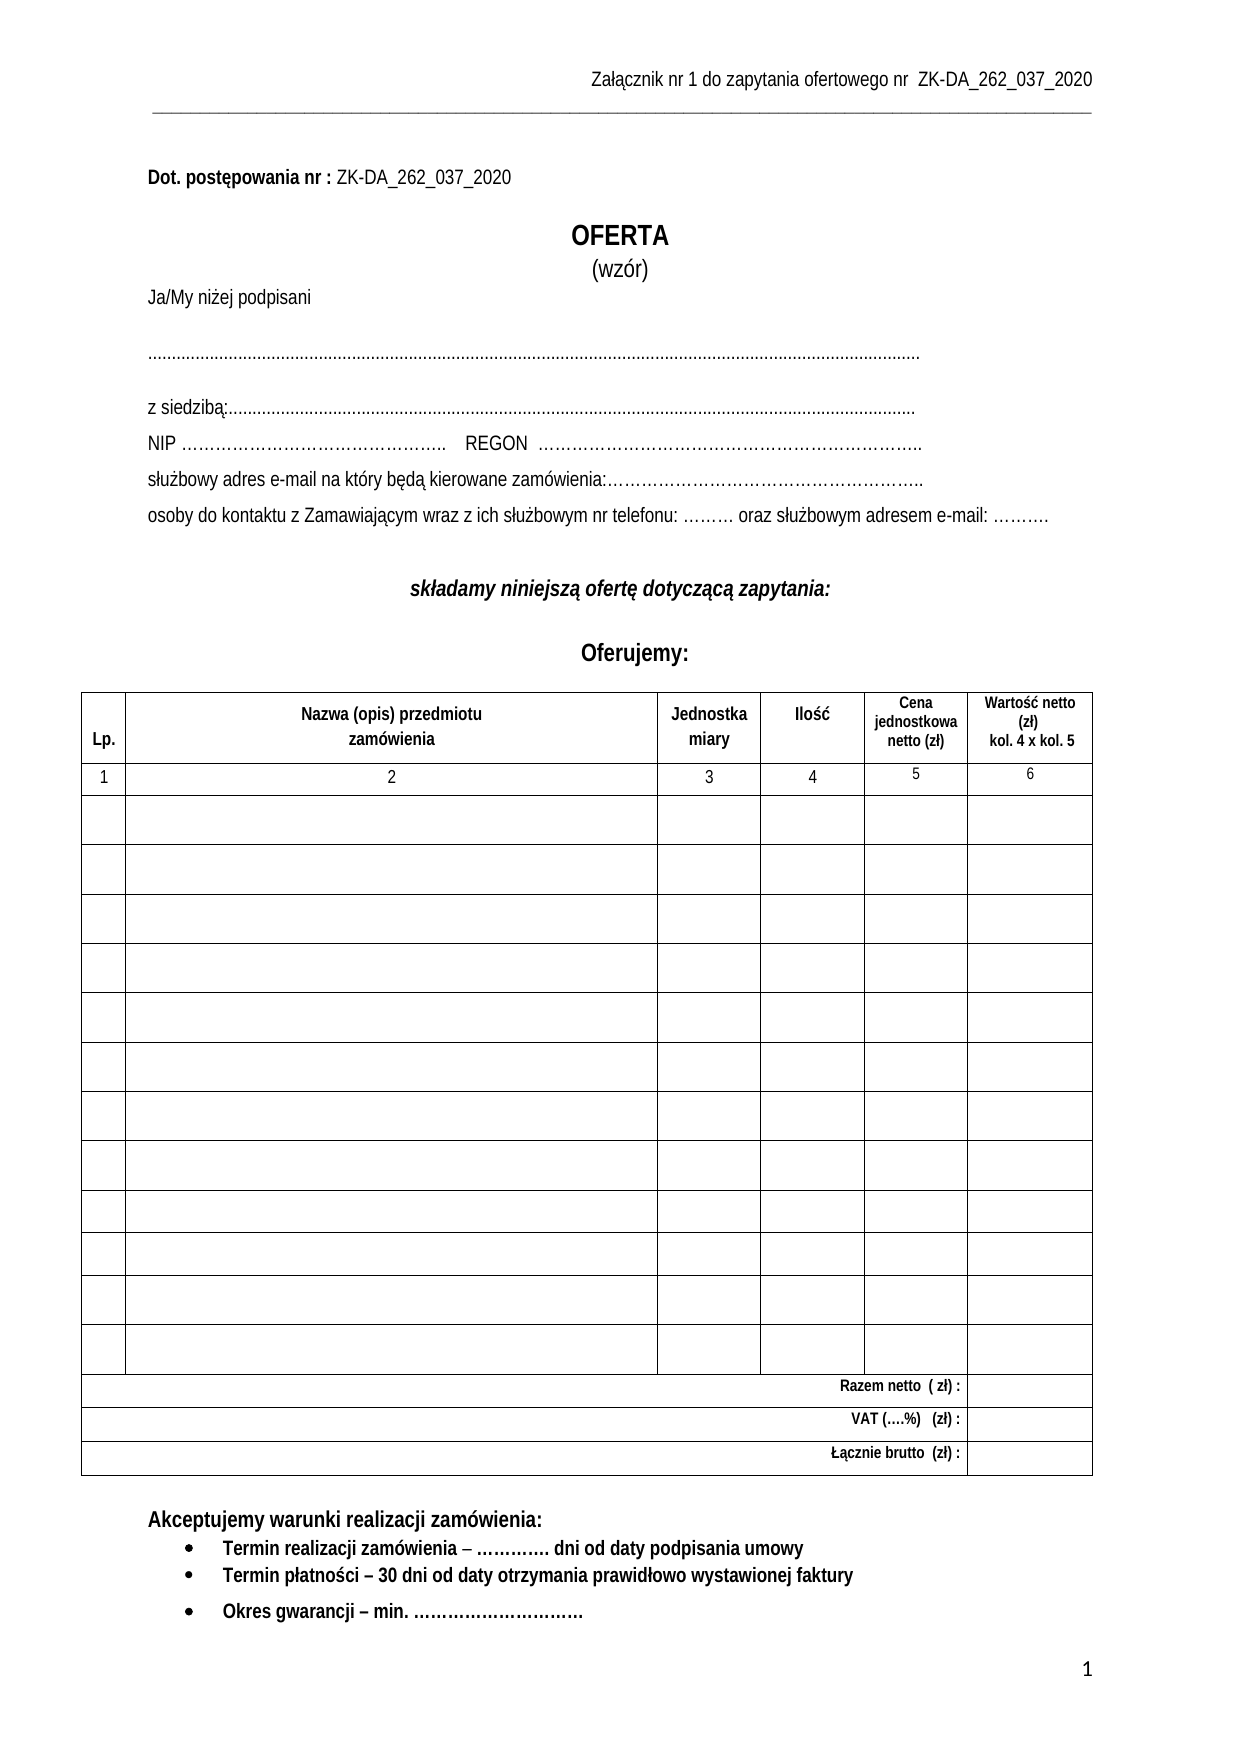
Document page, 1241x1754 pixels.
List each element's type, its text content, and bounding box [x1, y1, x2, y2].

text służbowy adres e-mail na który będą kierowane zamówienia:……………………………………………….. [148, 467, 1093, 491]
table_cell [968, 1408, 1092, 1441]
table_cell [126, 944, 657, 992]
table_cell [658, 1191, 760, 1232]
text ................................................................................................................................................................... [148, 340, 1093, 364]
table_cell [82, 1043, 125, 1091]
table_cell [761, 1191, 864, 1232]
table_cell [968, 1092, 1092, 1140]
table_cell Razem netto ( zł) : [82, 1375, 967, 1407]
table_cell [82, 845, 125, 893]
table_cell 4 [761, 764, 864, 795]
table_cell [865, 1325, 967, 1373]
table_cell [968, 1276, 1092, 1324]
list Oferujemy: [177, 638, 1093, 667]
table_cell [865, 1043, 967, 1091]
table_cell [968, 1233, 1092, 1275]
table_cell [126, 1191, 657, 1232]
table_cell [865, 845, 967, 893]
table_cell [126, 845, 657, 893]
table_cell [126, 1092, 657, 1140]
table_cell [658, 1092, 760, 1140]
table_cell [82, 944, 125, 992]
table_cell [968, 1141, 1092, 1190]
table_cell [761, 845, 864, 893]
table_cell [968, 993, 1092, 1042]
table_cell [968, 845, 1092, 893]
table_cell [761, 895, 864, 943]
table_cell [865, 1233, 967, 1275]
table_cell [968, 1375, 1092, 1407]
table_cell [761, 1325, 864, 1373]
table_cell [82, 895, 125, 943]
table_cell [865, 1191, 967, 1232]
table_cell [658, 1141, 760, 1190]
table_cell [126, 895, 657, 943]
text OFERTA [148, 218, 1093, 252]
table_header Ilość [761, 693, 864, 763]
table_cell [126, 1276, 657, 1324]
text Ja/My niżej podpisani [148, 285, 1093, 309]
table_cell [658, 1325, 760, 1373]
table_cell [761, 1141, 864, 1190]
table_header Jednostka miary [658, 693, 760, 763]
text z siedzibą:................................................................................................................................................. [148, 395, 1093, 419]
text Dot. postępowania nr : ZK-DA_262_037_2020 [148, 165, 1093, 189]
table_cell [658, 944, 760, 992]
table_cell [658, 1276, 760, 1324]
text NIP ……………………………………….. REGON ………………………………………………………….. [148, 431, 1093, 455]
table_cell [126, 993, 657, 1042]
table_cell [82, 1233, 125, 1275]
table_header Nazwa (opis) przedmiotu zamówienia [126, 693, 657, 763]
table_cell [761, 1276, 864, 1324]
table_cell [761, 993, 864, 1042]
table_cell [658, 1043, 760, 1091]
table_cell [82, 1191, 125, 1232]
table_cell 6 [968, 764, 1092, 795]
table_cell [126, 796, 657, 844]
table_cell [761, 796, 864, 844]
table_cell [968, 895, 1092, 943]
text Akceptujemy warunki realizacji zamówienia: [148, 1506, 1093, 1532]
table_cell [82, 1276, 125, 1324]
list Termin płatności – 30 dni od daty otrzymania prawidłowo wystawionej faktury [185, 1563, 1093, 1587]
table_cell 5 [865, 764, 967, 795]
text osoby do kontaktu z Zamawiającym wraz z ich służbowym nr telefonu: ……… oraz służbowym adresem e-mail: ………. [148, 503, 1093, 527]
table_cell [658, 993, 760, 1042]
table_cell [865, 895, 967, 943]
table_cell VAT (….%) (zł) : [82, 1408, 967, 1441]
table_cell [761, 944, 864, 992]
table_cell [658, 1233, 760, 1275]
table_cell 2 [126, 764, 657, 795]
table_cell [865, 1092, 967, 1140]
table_cell [82, 1092, 125, 1140]
table_cell [761, 1043, 864, 1091]
table_cell [126, 1325, 657, 1373]
table_cell [865, 1276, 967, 1324]
table_cell Łącznie brutto (zł) : [82, 1442, 967, 1474]
table_cell [968, 1191, 1092, 1232]
table_cell [126, 1043, 657, 1091]
table_cell [82, 796, 125, 844]
table_cell [968, 944, 1092, 992]
table_cell [658, 895, 760, 943]
table_cell [126, 1233, 657, 1275]
table_cell [865, 944, 967, 992]
table_cell 3 [658, 764, 760, 795]
text składamy niniejszą ofertę dotyczącą zapytania: [148, 575, 1093, 601]
table_cell [968, 1442, 1092, 1474]
table_cell [865, 993, 967, 1042]
table_cell [82, 1141, 125, 1190]
list Termin realizacji zamówienia – …………. dni od daty podpisania umowy [185, 1536, 1093, 1560]
table_header Lp. [82, 693, 125, 763]
table_cell [865, 796, 967, 844]
table_cell [761, 1092, 864, 1140]
table_header Wartość netto (zł) kol. 4 x kol. 5 [968, 693, 1092, 763]
text (wzór) [148, 254, 1093, 283]
table_cell [968, 1325, 1092, 1373]
table_cell [126, 1141, 657, 1190]
list Okres gwarancji – min. ………………………… [185, 1599, 1093, 1623]
table_cell [658, 845, 760, 893]
table_cell 1 [82, 764, 125, 795]
table_cell [968, 796, 1092, 844]
table_cell [968, 1043, 1092, 1091]
table_header Cena jednostkowa netto (zł) [865, 693, 967, 763]
table_cell [82, 993, 125, 1042]
table_cell [761, 1233, 864, 1275]
table_cell [82, 1325, 125, 1373]
table_cell [658, 796, 760, 844]
table_cell [865, 1141, 967, 1190]
